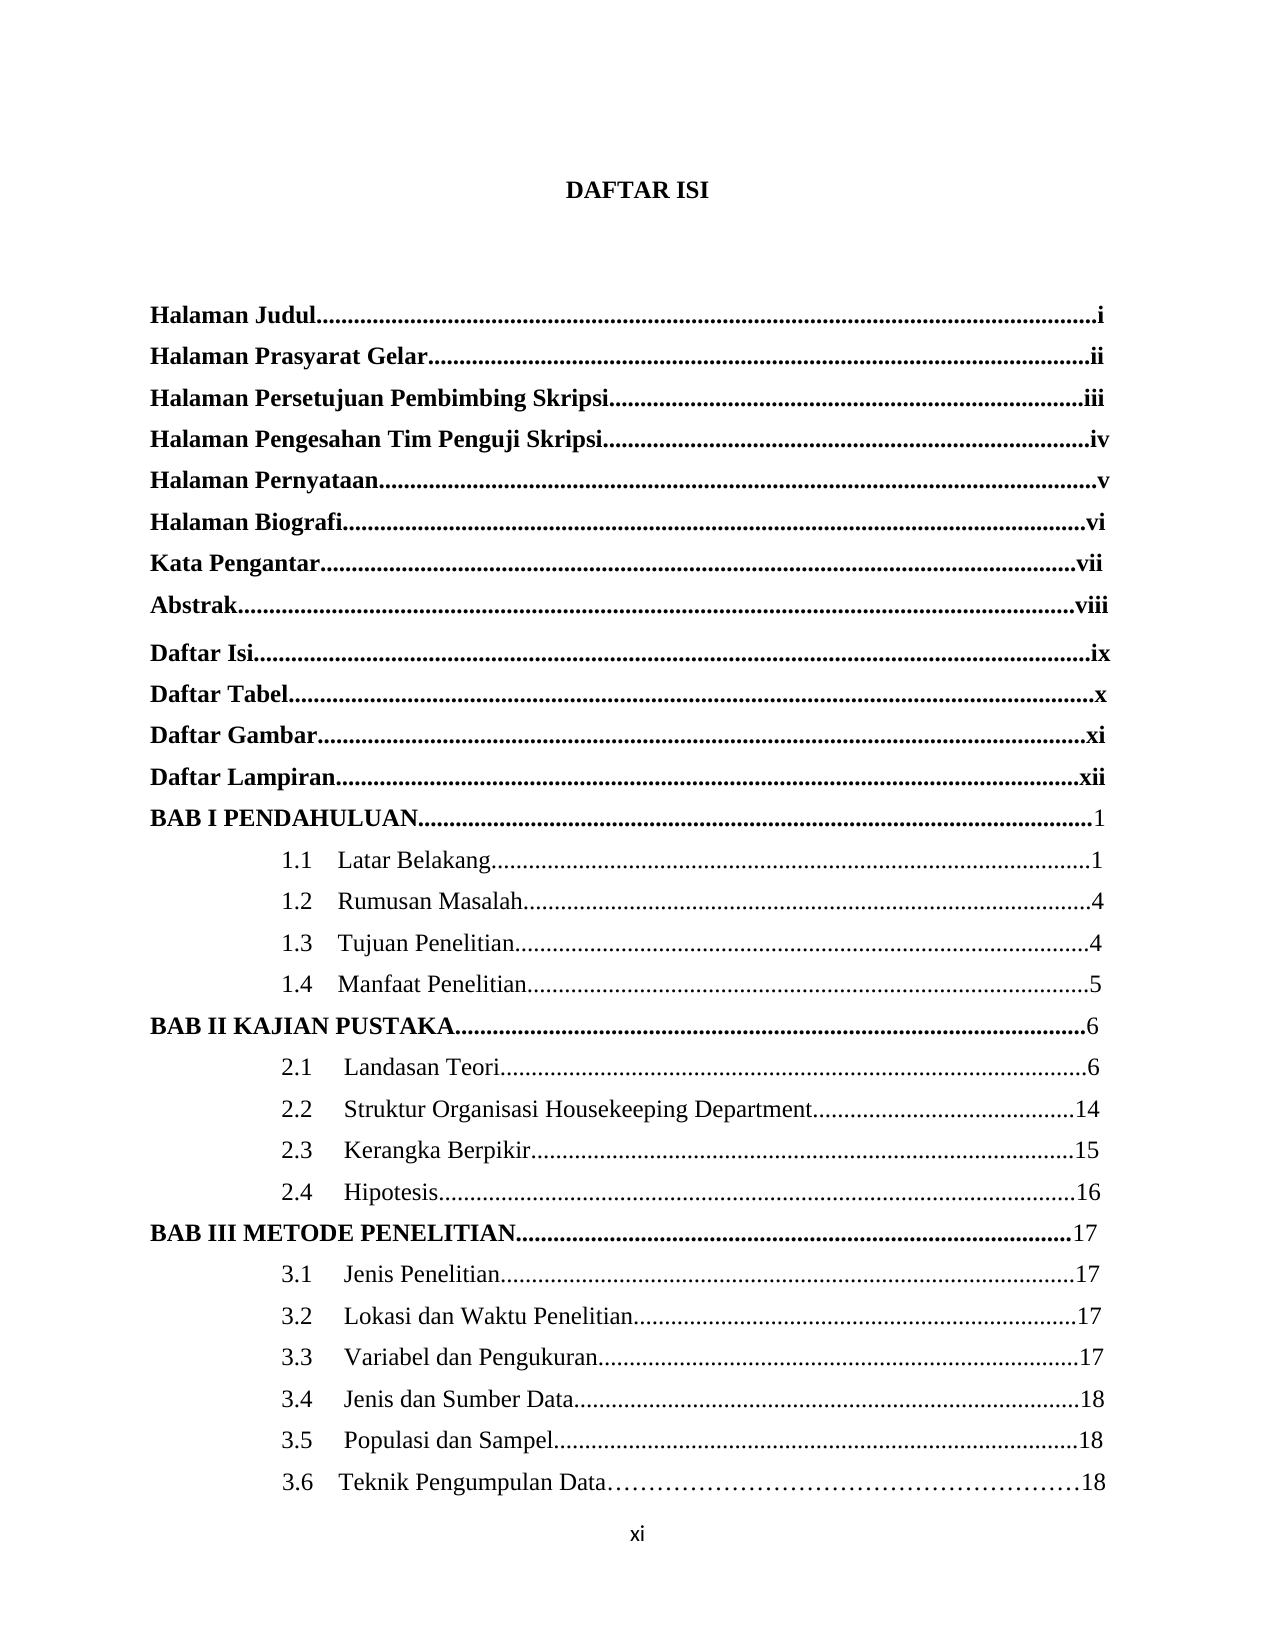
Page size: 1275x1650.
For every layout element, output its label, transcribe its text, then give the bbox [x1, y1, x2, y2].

list Tujuan Penelitian............................................................................................4 [281, 928, 1125, 957]
text Halaman Biografi.......................................................................................................................vi [150, 507, 1125, 536]
text BAB II KAJIAN PUSTAKA.....................................................................................................6 [150, 1011, 1125, 1039]
text Halaman Prasyarat Gelar..........................................................................................................ii [150, 341, 1125, 370]
text Daftar Isi......................................................................................................................................ix [150, 638, 1125, 666]
text Halaman Pengesahan Tim Penguji Skripsi..............................................................................iv [150, 424, 1125, 453]
text Kata Pengantar.........................................................................................................................vii [150, 548, 1125, 577]
text 3.5 Populasi dan Sampel....................................................................................18 [150, 1425, 1125, 1454]
list Manfaat Penelitian..........................................................................................5 [281, 969, 1125, 998]
text 2.3 Kerangka Berpikir.......................................................................................15 [150, 1135, 1125, 1164]
text Daftar Tabel.................................................................................................................................x [150, 679, 1125, 708]
subtitle DAFTAR ISI [150, 175, 1125, 204]
text Daftar Lampiran.......................................................................................................................xii [150, 762, 1125, 791]
list Rumusan Masalah...........................................................................................4 [281, 886, 1125, 915]
text BAB III METODE PENELITIAN.........................................................................................17 [150, 1218, 1125, 1247]
text 3.2 Lokasi dan Waktu Penelitian.......................................................................17 [150, 1301, 1125, 1330]
list Latar Belakang................................................................................................1 [281, 845, 1125, 874]
text BAB I PENDAHULUAN............................................................................................................1 [150, 803, 1125, 832]
text 2.4 Hipotesis......................................................................................................16 [150, 1177, 1125, 1205]
text Halaman Persetujuan Pembimbing Skripsi............................................................................iii [150, 383, 1125, 411]
text Abstrak......................................................................................................................................viii [150, 590, 1125, 619]
text 3.6 Teknik Pengumpulan Data…………………………………………………18 [150, 1467, 1125, 1496]
text 2.2 Struktur Organisasi Housekeeping Department..........................................14 [150, 1094, 1125, 1122]
text 3.4 Jenis dan Sumber Data.................................................................................18 [150, 1384, 1125, 1413]
text Daftar Gambar...........................................................................................................................xi [150, 721, 1125, 749]
text Halaman Pernyataan...................................................................................................................v [150, 466, 1125, 494]
text 2.1 Landasan Teori..............................................................................................6 [150, 1052, 1125, 1081]
text 3.1 Jenis Penelitian............................................................................................17 [150, 1259, 1125, 1288]
text Halaman Judul.............................................................................................................................i [150, 300, 1125, 328]
text 3.3 Variabel dan Pengukuran.............................................................................17 [150, 1342, 1125, 1371]
